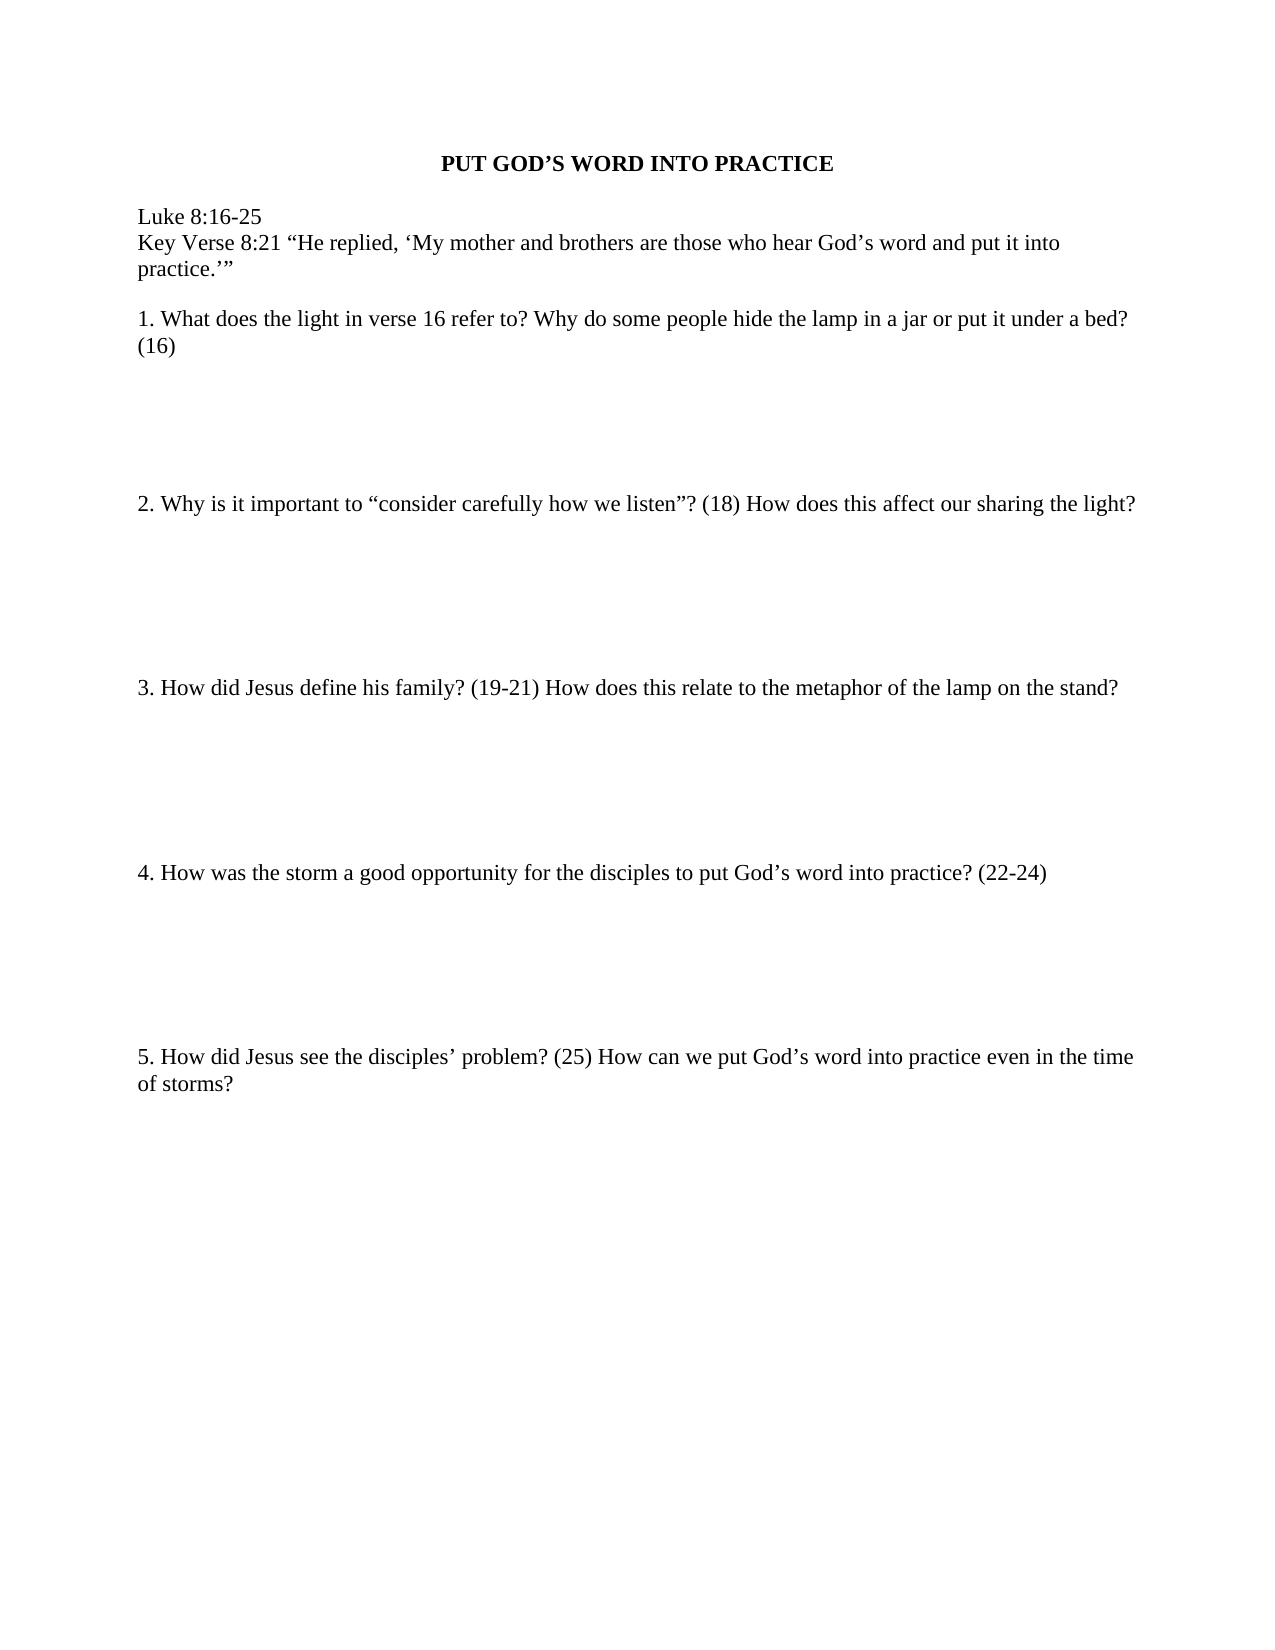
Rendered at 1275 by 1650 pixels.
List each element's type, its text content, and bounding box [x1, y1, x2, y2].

text 3. How did Jesus define his family? (19-21) How does this relate to the metaphor of the lamp on the stand? [137, 674, 1138, 701]
text 2. Why is it important to “consider carefully how we listen”? (18) How does this affect our sharing the light? [137, 490, 1138, 516]
text 4. How was the storm a good opportunity for the disciples to put God’s word into practice? (22-24) [137, 859, 1138, 885]
text Luke 8:16-25 [137, 203, 1138, 229]
text PUT GOD’S WORD INTO PRACTICE [137, 150, 1138, 176]
text 5. How did Jesus see the disciples’ problem? (25) How can we put God’s word into practice even in the time of storms? [137, 1043, 1138, 1096]
text Key Verse 8:21 “He replied, ‘My mother and brothers are those who hear God’s word and put it into practice.’” [137, 229, 1138, 282]
text 1. What does the light in verse 16 refer to? Why do some people hide the lamp in a jar or put it under a bed? (16) [137, 305, 1138, 358]
